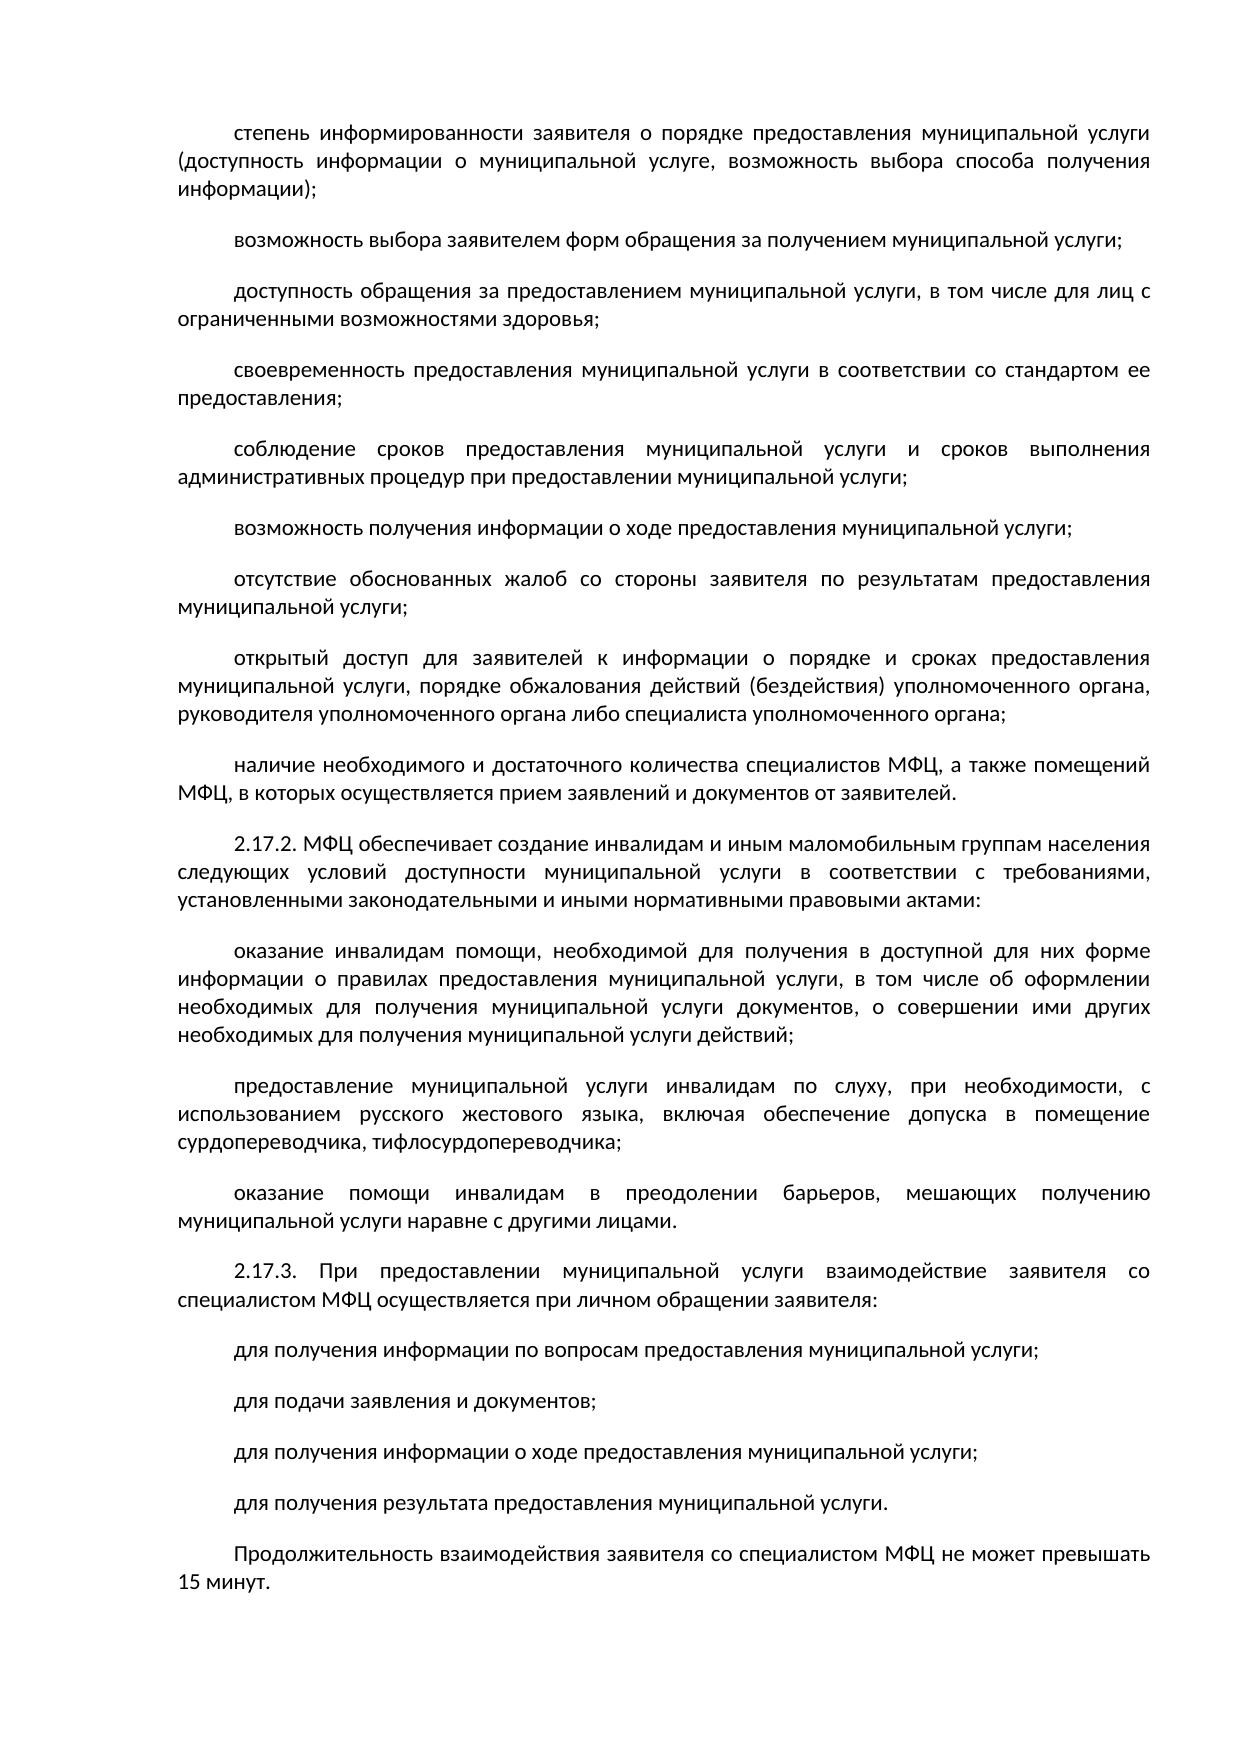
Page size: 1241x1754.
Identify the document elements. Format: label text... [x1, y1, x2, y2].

text для получения информации по вопросам предоставления муниципальной услуги; [177, 1336, 1152, 1364]
text для получения информации о ходе предоставления муниципальной услуги; [177, 1437, 1152, 1466]
text 2.17.3. При предоставлении муниципальной услуги взаимодействие заявителя со специалистом МФЦ осуществляется при личном обращении заявителя: [177, 1257, 1152, 1313]
text 2.17.2. МФЦ обеспечивает создание инвалидам и иным маломобильным группам населения следующих условий доступности муниципальной услуги в соответствии с требованиями, установленными законодательными и иными нормативными правовыми актами: [177, 829, 1152, 913]
text открытый доступ для заявителей к информации о порядке и сроках предоставления муниципальной услуги, порядке обжалования действий (бездействия) уполномоченного органа, руководителя уполномоченного органа либо специалиста уполномоченного органа; [177, 643, 1152, 727]
text для подачи заявления и документов; [177, 1387, 1152, 1414]
text своевременность предоставления муниципальной услуги в соответствии со стандартом ее предоставления; [177, 355, 1152, 411]
text оказание инвалидам помощи, необходимой для получения в доступной для них форме информации о правилах предоставления муниципальной услуги, в том числе об оформлении необходимых для получения муниципальной услуги документов, о совершении ими других необходимых для получения муниципальной услуги действий; [177, 936, 1152, 1048]
text степень информированности заявителя о порядке предоставления муниципальной услуги (доступность информации о муниципальной услуге, возможность выбора способа получения информации); [177, 118, 1152, 202]
text отсутствие обоснованных жалоб со стороны заявителя по результатам предоставления муниципальной услуги; [177, 564, 1152, 620]
text доступность обращения за предоставлением муниципальной услуги, в том числе для лиц с ограниченными возможностями здоровья; [177, 276, 1152, 332]
text предоставление муниципальной услуги инвалидам по слуху, при необходимости, с использованием русского жестового языка, включая обеспечение допуска в помещение сурдопереводчика, тифлосурдопереводчика; [177, 1071, 1152, 1155]
text для получения результата предоставления муниципальной услуги. [177, 1488, 1152, 1516]
text соблюдение сроков предоставления муниципальной услуги и сроков выполнения административных процедур при предоставлении муниципальной услуги; [177, 434, 1152, 490]
text возможность выбора заявителем форм обращения за получением муниципальной услуги; [177, 225, 1152, 253]
text Продолжительность взаимодействия заявителя со специалистом МФЦ не может превышать 15 минут. [177, 1539, 1152, 1595]
text возможность получения информации о ходе предоставления муниципальной услуги; [177, 513, 1152, 541]
text оказание помощи инвалидам в преодолении барьеров, мешающих получению муниципальной услуги наравне с другими лицами. [177, 1178, 1152, 1234]
text наличие необходимого и достаточного количества специалистов МФЦ, а также помещений МФЦ, в которых осуществляется прием заявлений и документов от заявителей. [177, 750, 1152, 806]
